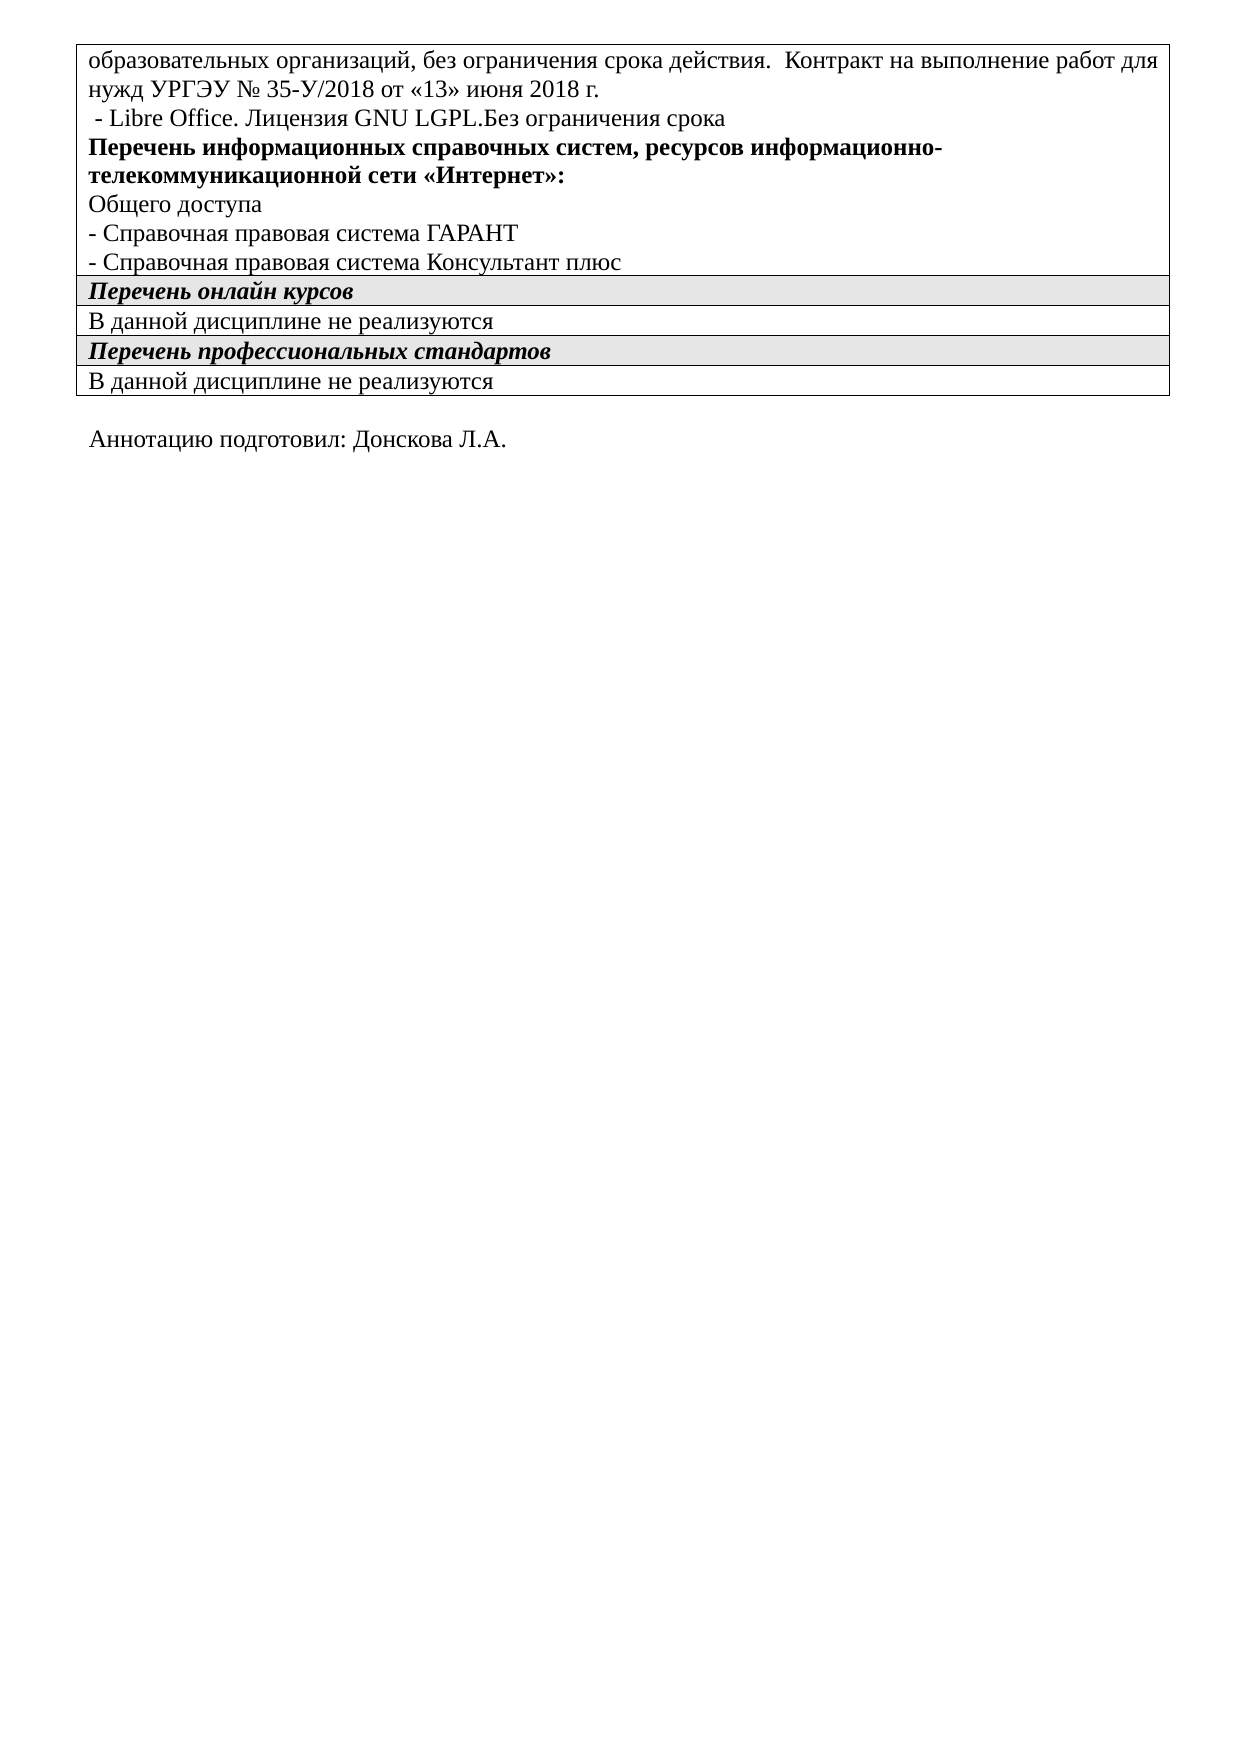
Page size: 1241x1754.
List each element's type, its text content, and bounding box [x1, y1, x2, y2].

table_cell Перечень онлайн курсов [77, 276, 1169, 305]
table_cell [77, 45, 1169, 275]
text Аннотацию подготовил: Донскова Л.А. [88, 424, 1181, 453]
table_cell В данной дисциплине не реализуются [77, 366, 1169, 394]
table_cell В данной дисциплине не реализуются [77, 306, 1169, 335]
table_cell Перечень профессиональных стандартов [77, 336, 1169, 365]
